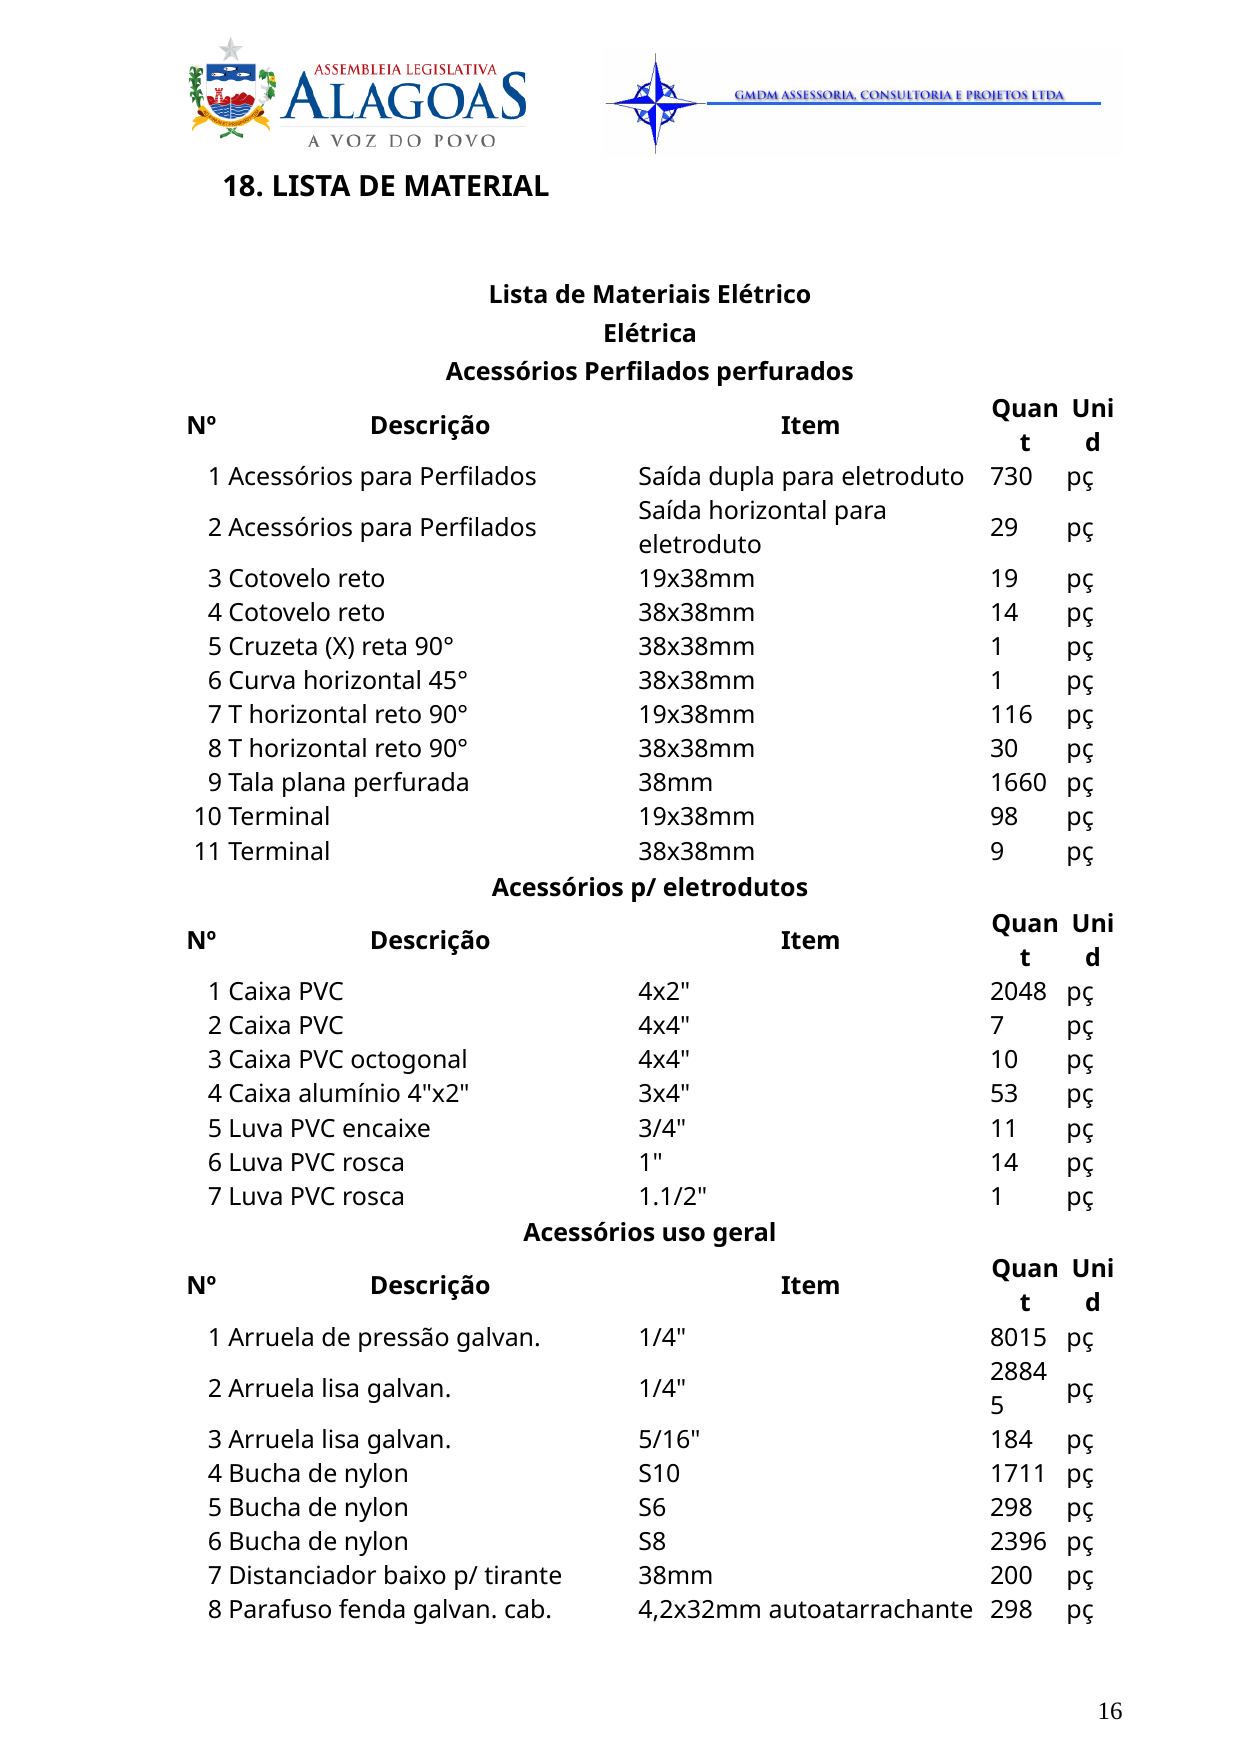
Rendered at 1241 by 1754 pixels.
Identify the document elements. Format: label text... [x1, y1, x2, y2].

table_cell pç [1063, 1421, 1122, 1455]
table_cell 1 [987, 663, 1063, 697]
table_cell Descrição [225, 906, 635, 974]
table_cell 19x38mm [635, 561, 987, 595]
table_cell 4 [177, 1076, 225, 1110]
table_cell 8015 [987, 1319, 1063, 1353]
table_cell 53 [987, 1076, 1063, 1110]
table_cell Elétrica [177, 313, 1122, 352]
table_cell 38x38mm [635, 629, 987, 663]
table_cell 1 [177, 1319, 225, 1353]
table_cell pç [1063, 1076, 1122, 1110]
table_cell 7 [177, 1178, 225, 1212]
table_cell pç [1063, 1178, 1122, 1212]
table_cell Nº [177, 906, 225, 974]
table_cell T horizontal reto 90° [225, 697, 635, 731]
table_cell 30 [987, 731, 1063, 765]
table_cell 184 [987, 1421, 1063, 1455]
table_cell T horizontal reto 90° [225, 731, 635, 765]
table_cell Item [635, 1251, 987, 1319]
table_cell 38x38mm [635, 663, 987, 697]
table_cell S10 [635, 1455, 987, 1489]
table_cell pç [1063, 1524, 1122, 1558]
table_cell Nº [177, 390, 225, 458]
table_cell Descrição [225, 1251, 635, 1319]
table_cell S8 [635, 1524, 987, 1558]
table_cell S6 [635, 1490, 987, 1523]
table_cell Acessórios para Perfilados [225, 459, 635, 492]
table_cell 98 [987, 799, 1063, 833]
table_cell 3 [177, 561, 225, 595]
table_cell 5/16" [635, 1421, 987, 1455]
table_cell 14 [987, 1144, 1063, 1178]
table_cell pç [1063, 1319, 1122, 1353]
table_cell 2 [177, 1008, 225, 1042]
table_cell pç [1063, 493, 1122, 561]
table_cell pç [1063, 1110, 1122, 1144]
table_cell Unid [1063, 1251, 1122, 1319]
table_cell Acessórios para Perfilados [225, 493, 635, 561]
table_cell Arruela lisa galvan. [225, 1421, 635, 1455]
table_cell Quant [987, 390, 1063, 458]
table_cell Item [635, 906, 987, 974]
table_cell Luva PVC rosca [225, 1178, 635, 1212]
table_cell 19x38mm [635, 799, 987, 833]
table_cell 38x38mm [635, 731, 987, 765]
table_cell pç [1063, 697, 1122, 731]
table_cell pç [1063, 1558, 1122, 1592]
table_cell pç [1063, 799, 1122, 833]
table_cell 3x4" [635, 1076, 987, 1110]
table_cell Unid [1063, 390, 1122, 458]
table_cell 29 [987, 493, 1063, 561]
table_cell Nº [177, 1251, 225, 1319]
table_cell Parafuso fenda galvan. cab. panela [225, 1592, 635, 1626]
table_cell 38mm [635, 1558, 987, 1592]
table_cell pç [1063, 459, 1122, 492]
table_cell 11 [177, 833, 225, 867]
table_cell 2 [177, 493, 225, 561]
table_cell Luva PVC rosca [225, 1144, 635, 1178]
table_cell 9 [987, 833, 1063, 867]
table_cell Arruela lisa galvan. [225, 1353, 635, 1421]
table_cell 4x4" [635, 1042, 987, 1076]
table_cell Acessórios uso geral [177, 1213, 1122, 1251]
table_cell Caixa PVC [225, 974, 635, 1008]
table_cell 1/4" [635, 1319, 987, 1353]
table_cell 5 [177, 1490, 225, 1523]
table_cell 3/4" [635, 1110, 987, 1144]
table_cell pç [1063, 765, 1122, 799]
table_cell pç [1063, 595, 1122, 629]
table_cell 2 [177, 1353, 225, 1421]
table_cell 28845 [987, 1353, 1063, 1421]
table_cell Tala plana perfurada [225, 765, 635, 799]
picture [602, 47, 1123, 158]
table_cell 38x38mm [635, 833, 987, 867]
table_cell pç [1063, 663, 1122, 697]
table_cell 298 [987, 1490, 1063, 1523]
table_cell Quant [987, 906, 1063, 974]
table_cell 4 [177, 1455, 225, 1489]
table_cell Item [635, 390, 987, 458]
table_cell 19 [987, 561, 1063, 595]
table_cell 200 [987, 1558, 1063, 1592]
table_cell pç [1063, 1144, 1122, 1178]
table_cell 10 [987, 1042, 1063, 1076]
subtitle 18. LISTA DE MATERIAL [222, 165, 1122, 204]
table_cell Cotovelo reto [225, 595, 635, 629]
table_cell Bucha de nylon [225, 1524, 635, 1558]
table_cell Caixa PVC octogonal [225, 1042, 635, 1076]
table_cell Cotovelo reto [225, 561, 635, 595]
table_cell Caixa PVC [225, 1008, 635, 1042]
table_cell 3 [177, 1421, 225, 1455]
table_cell pç [1063, 629, 1122, 663]
table_cell 4x4" [635, 1008, 987, 1042]
table_cell pç [1063, 731, 1122, 765]
table_cell Terminal [225, 833, 635, 867]
table_cell Descrição [225, 390, 635, 458]
table_cell 38x38mm [635, 595, 987, 629]
table_cell 5 [177, 1110, 225, 1144]
table_cell Luva PVC encaixe [225, 1110, 635, 1144]
table_cell Curva horizontal 45° [225, 663, 635, 697]
table_cell Caixa alumínio 4"x2" [225, 1076, 635, 1110]
table_cell 6 [177, 1144, 225, 1178]
table_cell 116 [987, 697, 1063, 731]
table_cell Quant [987, 1251, 1063, 1319]
table_cell 6 [177, 663, 225, 697]
table_cell 1711 [987, 1455, 1063, 1489]
table_cell 10 [177, 799, 225, 833]
table_cell 1660 [987, 765, 1063, 799]
table_cell 9 [177, 765, 225, 799]
table_cell 7 [987, 1008, 1063, 1042]
table_cell pç [1063, 1008, 1122, 1042]
table_cell 298 [987, 1592, 1063, 1626]
table_cell Unid [1063, 906, 1122, 974]
table_cell Bucha de nylon [225, 1490, 635, 1523]
table_cell Terminal [225, 799, 635, 833]
table_cell Cruzeta (X) reta 90° [225, 629, 635, 663]
table_cell 4x2" [635, 974, 987, 1008]
picture [188, 36, 526, 147]
table_cell pç [1063, 833, 1122, 867]
table_cell Saída dupla para eletroduto [635, 459, 987, 492]
table_cell pç [1063, 1490, 1122, 1523]
table_cell 3 [177, 1042, 225, 1076]
table_cell 1" [635, 1144, 987, 1178]
table_cell 38mm [635, 765, 987, 799]
table_cell pç [1063, 1042, 1122, 1076]
table_cell 4 [177, 595, 225, 629]
table_cell 1 [177, 974, 225, 1008]
table_cell 4,2x32mm autoatarrachante [635, 1592, 987, 1626]
table_cell 8 [177, 731, 225, 765]
table_cell 1 [987, 629, 1063, 663]
table_cell 5 [177, 629, 225, 663]
table_cell 7 [177, 1558, 225, 1592]
table_cell 14 [987, 595, 1063, 629]
table_cell Arruela de pressão galvan. [225, 1319, 635, 1353]
table_cell 2048 [987, 974, 1063, 1008]
table_cell 7 [177, 697, 225, 731]
table_cell pç [1063, 561, 1122, 595]
table_cell 8 [177, 1592, 225, 1626]
table_cell pç [1063, 1455, 1122, 1489]
table_cell 1 [987, 1178, 1063, 1212]
table_cell pç [1063, 1592, 1122, 1626]
table_header Lista de Materiais Elétrico [177, 274, 1122, 313]
table_cell 6 [177, 1524, 225, 1558]
table_cell pç [1063, 974, 1122, 1008]
table_cell Acessórios Perfilados perfurados [177, 352, 1122, 390]
table_cell 11 [987, 1110, 1063, 1144]
table_cell 1.1/2" [635, 1178, 987, 1212]
table_cell 2396 [987, 1524, 1063, 1558]
table_cell pç [1063, 1353, 1122, 1421]
table_cell 730 [987, 459, 1063, 492]
table_cell 19x38mm [635, 697, 987, 731]
table_cell Acessórios p/ eletrodutos [177, 867, 1122, 906]
table_cell Distanciador baixo p/ tirante [225, 1558, 635, 1592]
table_cell Saída horizontal para eletroduto [635, 493, 987, 561]
table_cell 1/4" [635, 1353, 987, 1421]
table_cell 1 [177, 459, 225, 492]
table_cell Bucha de nylon [225, 1455, 635, 1489]
